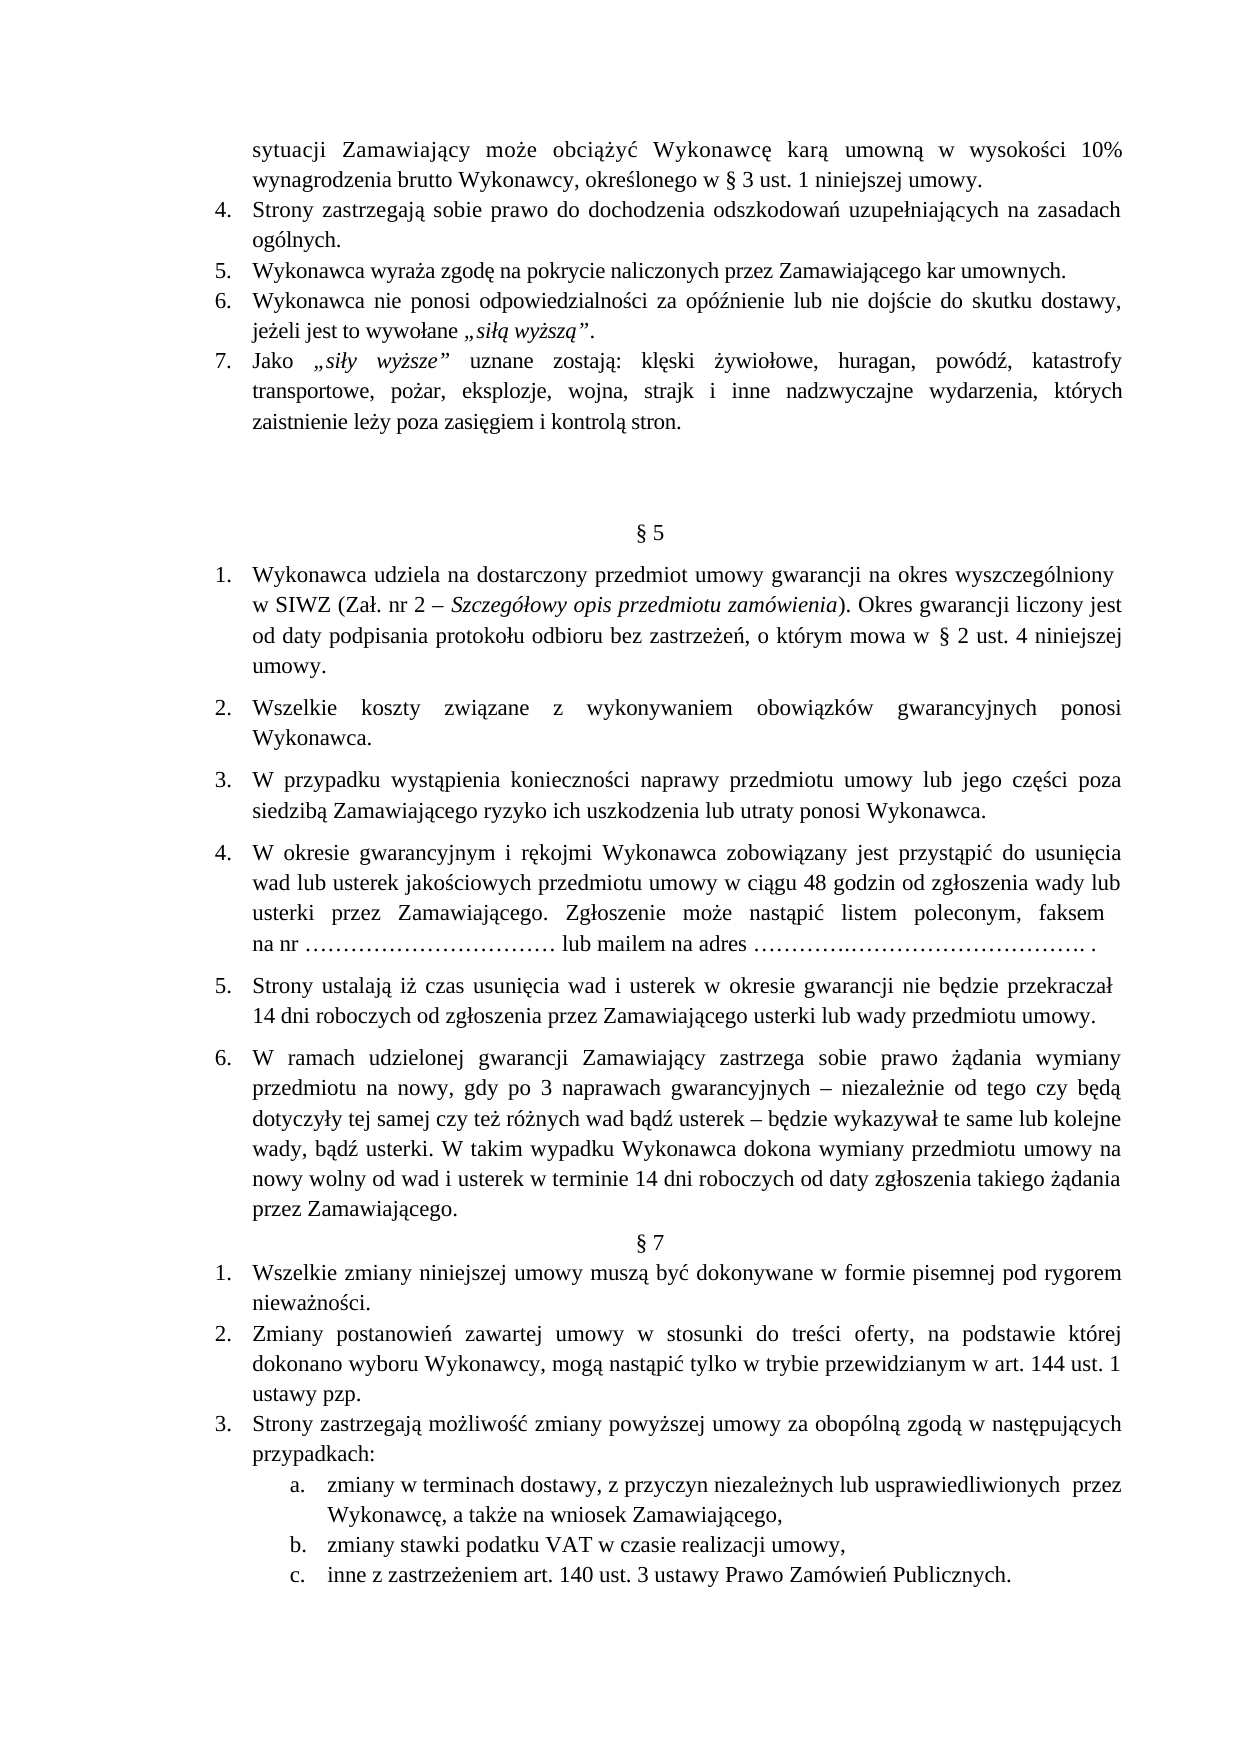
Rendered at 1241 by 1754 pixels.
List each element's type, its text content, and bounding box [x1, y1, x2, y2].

list Wykonawca udziela na dostarczony przedmiot umowy gwarancji na okres wyszczególniony w SIWZ (Zał. nr 2 – Szczegółowy opis przedmiotu zamówienia). Okres gwarancji liczony jest od daty podpisania protokołu odbioru bez zastrzeżeń, o którym mowa w § 2 ust. 4 niniejszej umowy. [214, 561, 1123, 678]
list Wykonawca nie ponosi odpowiedzialności za opóźnienie lub nie dojście do skutku dostawy, jeżeli jest to wywołane „siłą wyższą”. [214, 287, 1123, 343]
list Jako „siły wyższe” uznane zostają: klęski żywiołowe, huragan, powódź, katastrofy transportowe, pożar, eksplozje, wojna, strajk i inne nadzwyczajne wydarzenia, których zaistnienie leży poza zasięgiem i kontrolą stron. [214, 347, 1123, 434]
list zmiany stawki podatku VAT w czasie realizacji umowy, [289, 1531, 1123, 1557]
list W przypadku wystąpienia konieczności naprawy przedmiotu umowy lub jego części poza siedzibą Zamawiającego ryzyko ich uszkodzenia lub utraty ponosi Wykonawca. [214, 767, 1123, 823]
list Wykonawca wyraża zgodę na pokrycie naliczonych przez Zamawiającego kar umownych. [214, 257, 1123, 283]
list Strony zastrzegają sobie prawo do dochodzenia odszkodowań uzupełniających na zasadach ogólnych. [214, 196, 1123, 253]
list Zmiany postanowień zawartej umowy w stosunki do treści oferty, na podstawie której dokonano wyboru Wykonawcy, mogą nastąpić tylko w trybie przewidzianym w art. 144 ust. 1 ustawy pzp. [214, 1319, 1123, 1406]
text § 7 [177, 1229, 1123, 1255]
text § 5 [177, 519, 1123, 546]
list zmiany w terminach dostawy, z przyczyn niezależnych lub usprawiedliwionych przez Wykonawcę, a także na wniosek Zamawiającego, [289, 1471, 1123, 1527]
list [214, 136, 1123, 192]
list inne z zastrzeżeniem art. 140 ust. 3 ustawy Prawo Zamówień Publicznych. [289, 1561, 1123, 1588]
list Strony ustalają iż czas usunięcia wad i usterek w okresie gwarancji nie będzie przekraczał 14 dni roboczych od zgłoszenia przez Zamawiającego usterki lub wady przedmiotu umowy. [214, 972, 1123, 1028]
list Wszelkie koszty związane z wykonywaniem obowiązków gwarancyjnych ponosi Wykonawca. [214, 694, 1123, 751]
list W ramach udzielonej gwarancji Zamawiający zastrzega sobie prawo żądania wymiany przedmiotu na nowy, gdy po 3 naprawach gwarancyjnych – niezależnie od tego czy będą dotyczyły tej samej czy też różnych wad bądź usterek – będzie wykazywał te same lub kolejne wady, bądź usterki. W takim wypadku Wykonawca dokona wymiany przedmiotu umowy na nowy wolny od wad i usterek w terminie 14 dni roboczych od daty zgłoszenia takiego żądania przez Zamawiającego. [214, 1044, 1123, 1222]
list Wszelkie zmiany niniejszej umowy muszą być dokonywane w formie pisemnej pod rygorem nieważności. [214, 1259, 1123, 1316]
list W okresie gwarancyjnym i rękojmi Wykonawca zobowiązany jest przystąpić do usunięcia wad lub usterek jakościowych przedmiotu umowy w ciągu 48 godzin od zgłoszenia wady lub usterki przez Zamawiającego. Zgłoszenie może nastąpić listem poleconym, faksem na nr …………………………… lub mailem na adres ………….…………………………. . [214, 839, 1123, 956]
list Strony zastrzegają możliwość zmiany powyższej umowy za obopólną zgodą w następujących przypadkach: [214, 1410, 1123, 1467]
